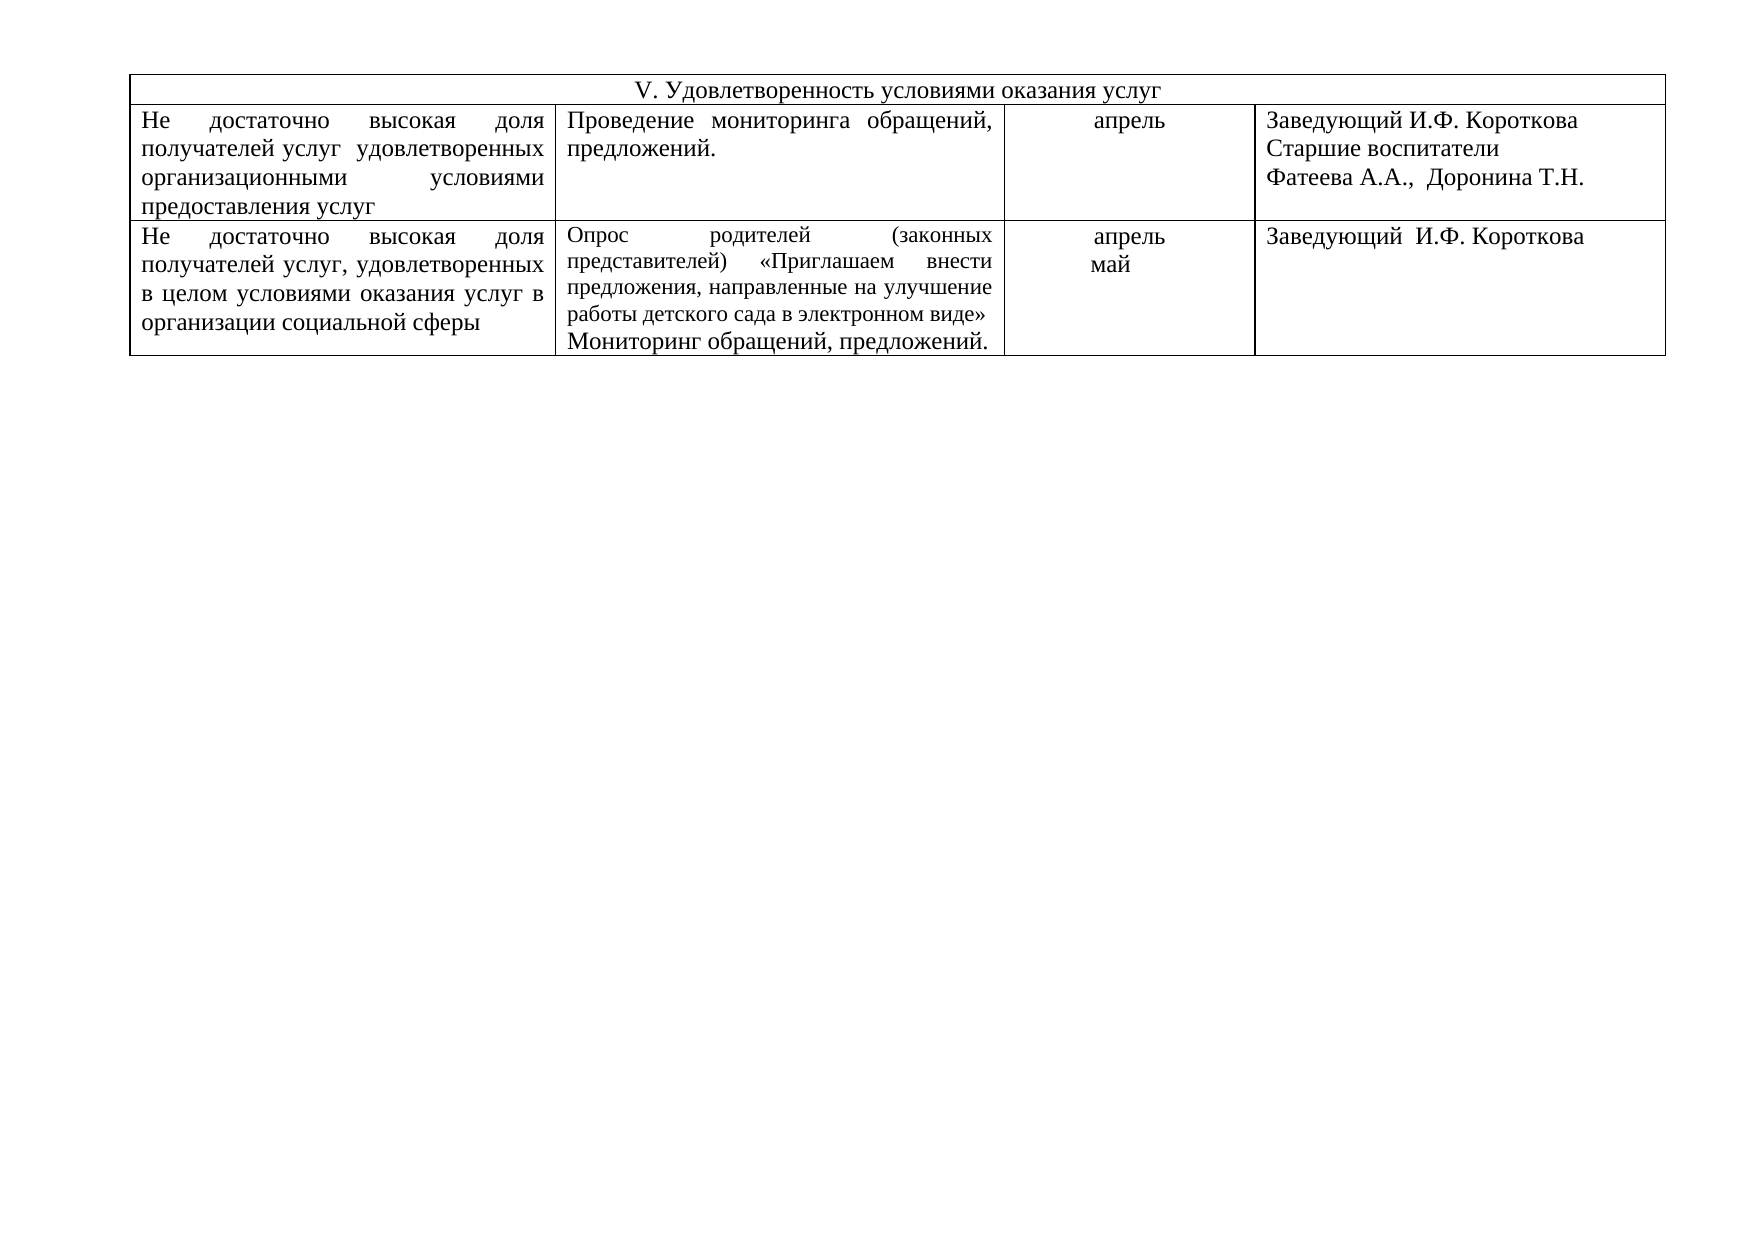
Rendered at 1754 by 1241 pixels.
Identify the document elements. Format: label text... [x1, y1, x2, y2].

table_cell V. Удовлетворенность условиями оказания услуг [131, 75, 1665, 104]
table_cell апрель май [1005, 221, 1254, 355]
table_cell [1256, 105, 1665, 220]
table_cell Проведение мониторинга обращений, предложений. [556, 105, 1004, 220]
table_cell Не достаточно высокая доля получателей услуг удовлетворенных организационными условиями предоставления услуг [131, 105, 555, 220]
table_cell Не достаточно высокая доля получателей услуг, удовлетворенных в целом условиями оказания услуг в организации социальной сферы [131, 221, 555, 355]
table_cell Заведующий И.Ф. Короткова [1256, 221, 1665, 355]
table_cell апрель [1005, 105, 1254, 220]
table_cell Опрос родителей (законных представителей) «Приглашаем внести предложения, направленные на улучшение работы детского сада в электронном виде» Мониторинг обращений, предложений. [556, 221, 1004, 355]
